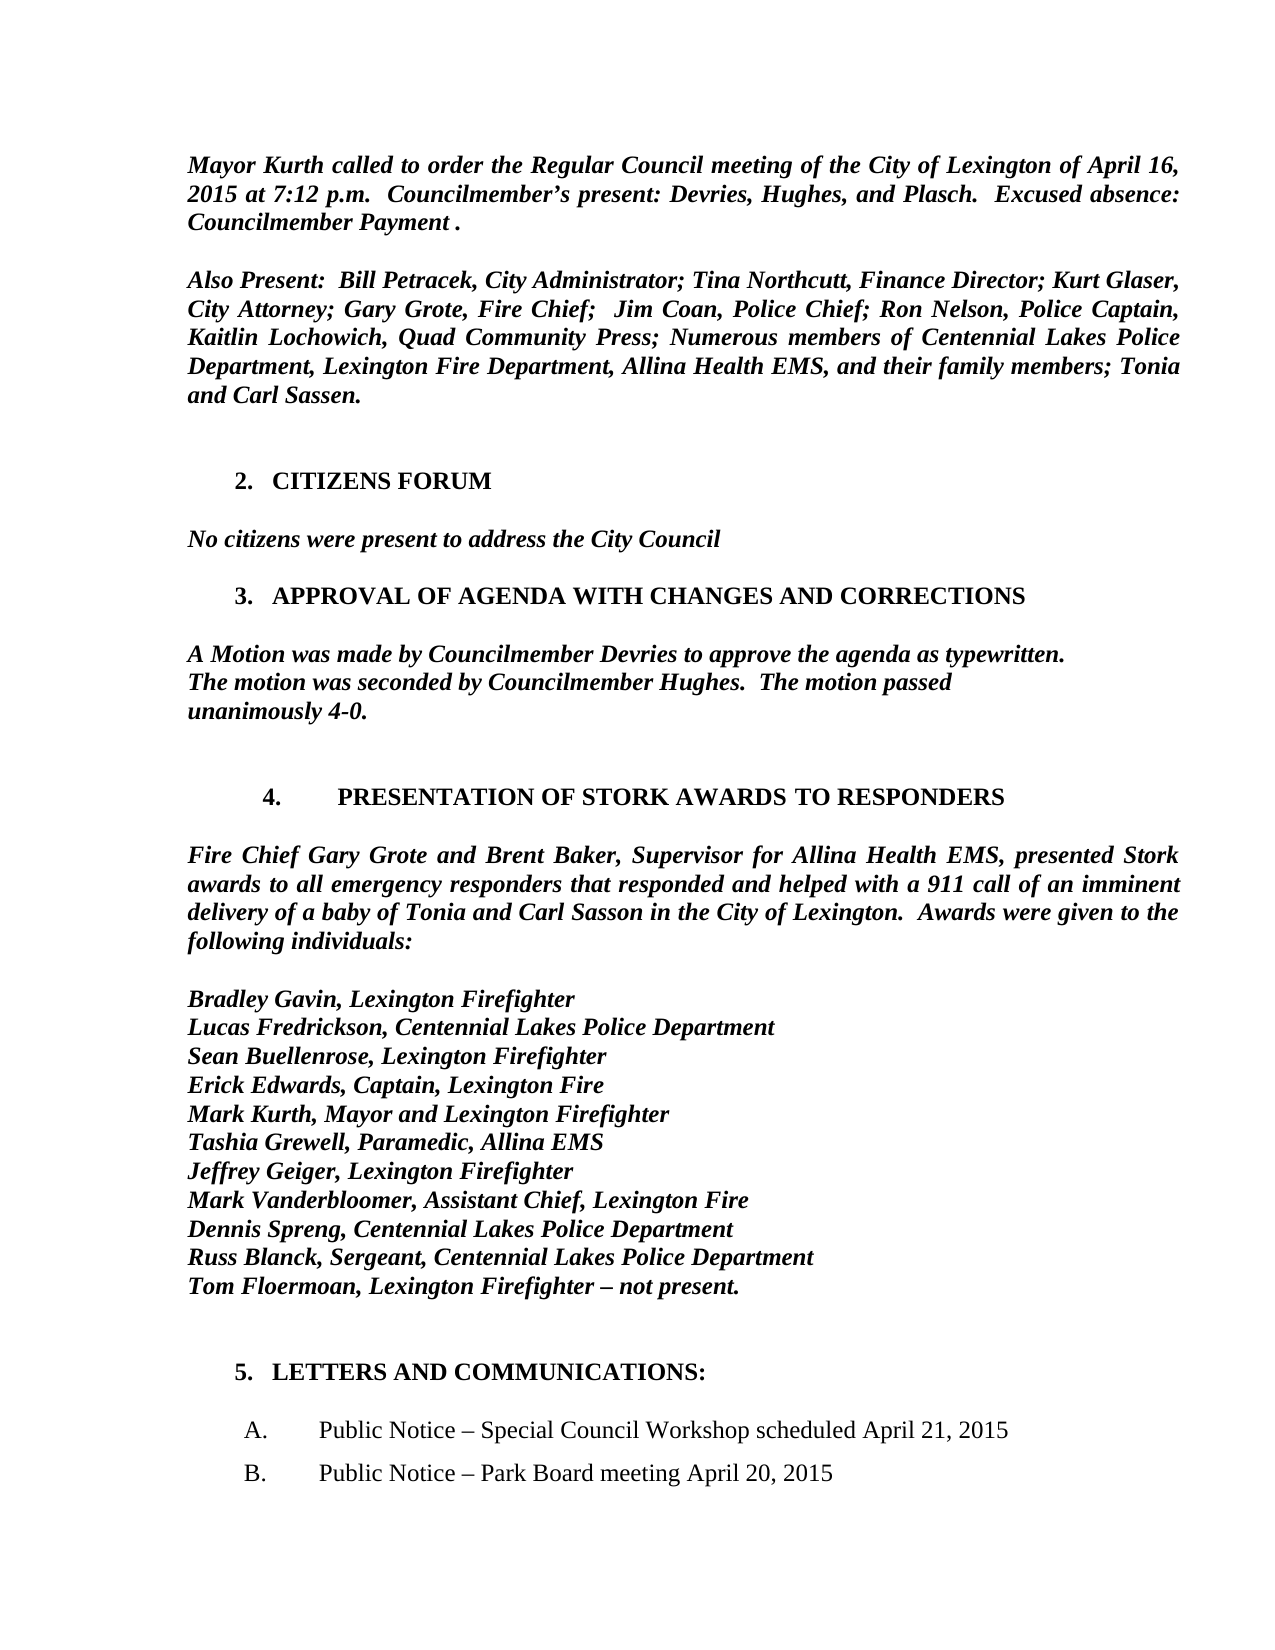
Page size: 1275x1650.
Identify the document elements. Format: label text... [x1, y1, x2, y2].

list Public Notice – Park Board meeting April 20, 2015 [244, 1458, 1209, 1487]
text Tashia Grewell, Paramedic, Allina EMS [187, 1127, 1181, 1156]
list Public Notice – Special Council Workshop scheduled April 21, 2015 [244, 1415, 1209, 1444]
text Lucas Fredrickson, Centennial Lakes Police Department [187, 1012, 1181, 1041]
text Sean Buellenrose, Lexington Firefighter [187, 1041, 1181, 1070]
list LETTERS COMMUNICATIONS: [234, 1357, 1087, 1386]
text Mark Vanderbloomer, Assistant Chief, Lexington Fire [187, 1185, 1181, 1214]
text Fire Chief Gary Grote and Brent Baker, Supervisor for Allina Health EMS, presented Stork awards to all emergency responders that responded and helped with a 911 call of an imminent delivery of a baby of Tonia and Carl Sasson in the City of Lexington. Awards were given to the following individuals: [187, 840, 1181, 955]
list Citizens Forum [234, 466, 1087, 495]
text Also Present: Bill Petracek, City Administrator; Tina Northcutt, Finance Director; Kurt Glaser, City Attorney; Gary Grote, Fire Chief; Jim Coan, Police Chief; Ron Nelson, Police Captain, Kaitlin Lochowich, Quad Community Press; Numerous members of Centennial Lakes Police Department, Lexington Fire Department, Allina Health EMS, and their family members; Tonia and Carl Sassen. [187, 265, 1181, 409]
text Erick Edwards, Captain, Lexington Fire [187, 1070, 1181, 1099]
text Tom Floermoan, Lexington Firefighter – not present. [187, 1271, 1181, 1300]
text Bradley Gavin, Lexington Firefighter [187, 984, 1181, 1012]
text A Motion was made by Councilmember Devries to approve the agenda as typewritten. The motion was seconded by Councilmember Hughes. The motion passed unanimously 4-0. [187, 639, 1087, 725]
text Mayor Kurth called to order the Regular Council meeting of the City of Lexington of April 16, 2015 at 7:12 p.m. Councilmember’s present: Devries, Hughes, and Plasch. Excused absence: Councilmember Payment . [187, 150, 1181, 236]
text Mark Kurth, Mayor and Lexington Firefighter [187, 1099, 1181, 1127]
text Dennis Spreng, Centennial Lakes Police Department [187, 1214, 1181, 1242]
text Jeffrey Geiger, Lexington Firefighter [187, 1156, 1181, 1185]
list APPROVAL OF AGENDA WITH CHANGES CORRECTIONS [234, 581, 1087, 610]
text No citizens were present to address the City Council [187, 524, 1181, 552]
list PRESENTATION OF STORK AWARDS TO RESPONDERS [262, 782, 1087, 811]
text Russ Blanck, Sergeant, Centennial Lakes Police Department [187, 1242, 1181, 1271]
